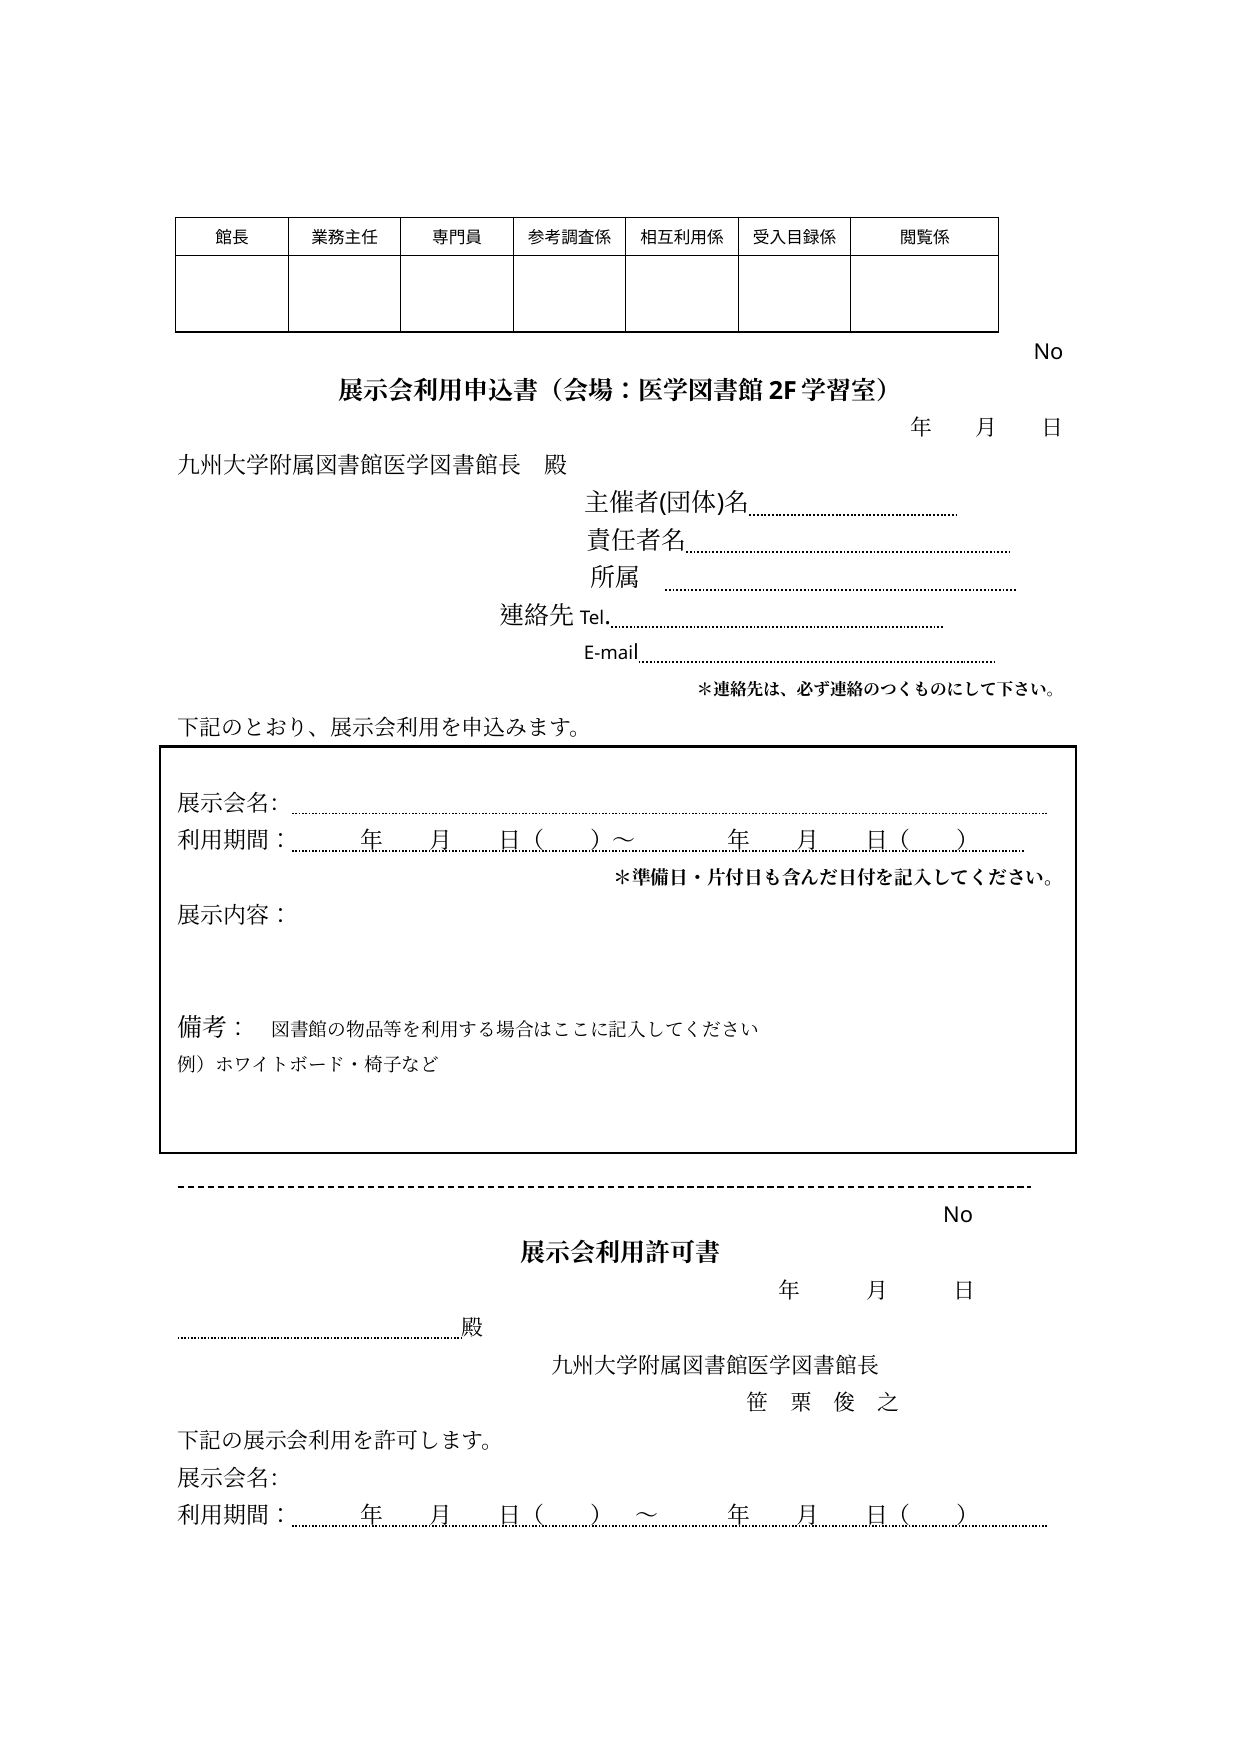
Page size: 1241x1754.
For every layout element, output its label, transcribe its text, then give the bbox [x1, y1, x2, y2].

text 展示会利用申込書（会場：医学図書館2F学習室） [177, 370, 1063, 407]
text 殿 [177, 1307, 1063, 1345]
table_cell [176, 256, 288, 294]
text 展示会利用許可書 [177, 1232, 1063, 1270]
table_header 受入目録係 [739, 218, 850, 255]
table_cell [739, 256, 850, 294]
table_header 業務主任 [289, 218, 400, 255]
text 例）ホワイトボード・椅子など [177, 1045, 1063, 1082]
text No [177, 1195, 976, 1232]
table_cell [289, 256, 400, 294]
table_cell [739, 294, 850, 331]
text E-mail [177, 632, 1063, 670]
text 笹 栗 俊 之 [177, 1382, 1019, 1420]
text 下記の展示会利用を許可します。 [177, 1420, 1063, 1457]
table_header 閲覧係 [851, 218, 998, 255]
table_cell [851, 294, 998, 331]
text 利用期間： 年 月 日（ ） ～ 年 月 日（ ） [177, 1495, 1063, 1532]
table_header 館長 [176, 218, 288, 255]
table_cell [176, 294, 288, 331]
table_cell [626, 294, 738, 331]
text 利用期間： 年 月 日（ ）～ 年 月 日（ ） [177, 820, 1063, 857]
text 責任者名 [177, 520, 1063, 557]
text ＊連絡先は、必ず連絡のつくものにして下さい。 [177, 670, 1063, 707]
text 展示会名： [177, 1457, 1063, 1495]
table_cell [289, 294, 400, 331]
table_cell [514, 256, 625, 294]
text 備考： 図書館の物品等を利用する場合はここに記入してください [177, 1007, 1063, 1045]
text 連絡先Tel. [177, 595, 1063, 632]
table_header 相互利用係 [626, 218, 738, 255]
text 所属 [177, 557, 1063, 595]
text 年 月 日 [177, 407, 1063, 445]
text 九州大学附属図書館医学図書館長 殿 [177, 445, 976, 482]
text 年 月 日 [177, 1270, 976, 1307]
text 主催者(団体)名 [177, 482, 976, 520]
table_header 専門員 [401, 218, 513, 255]
table_cell [626, 256, 738, 294]
text 展示会名： [177, 782, 1063, 820]
table_cell [851, 256, 998, 294]
table_cell [401, 294, 513, 331]
text 展示内容： [177, 895, 1063, 932]
text 下記のとおり、展示会利用を申込みます。 [177, 707, 976, 745]
table_cell [401, 256, 513, 294]
table_header 参考調査係 [514, 218, 625, 255]
text 九州大学附属図書館医学図書館長 [177, 1345, 1008, 1382]
table_cell [514, 294, 625, 331]
text ＊準備日・片付日も含んだ日付を記入してください。 [177, 857, 1063, 895]
text No [177, 332, 1063, 370]
